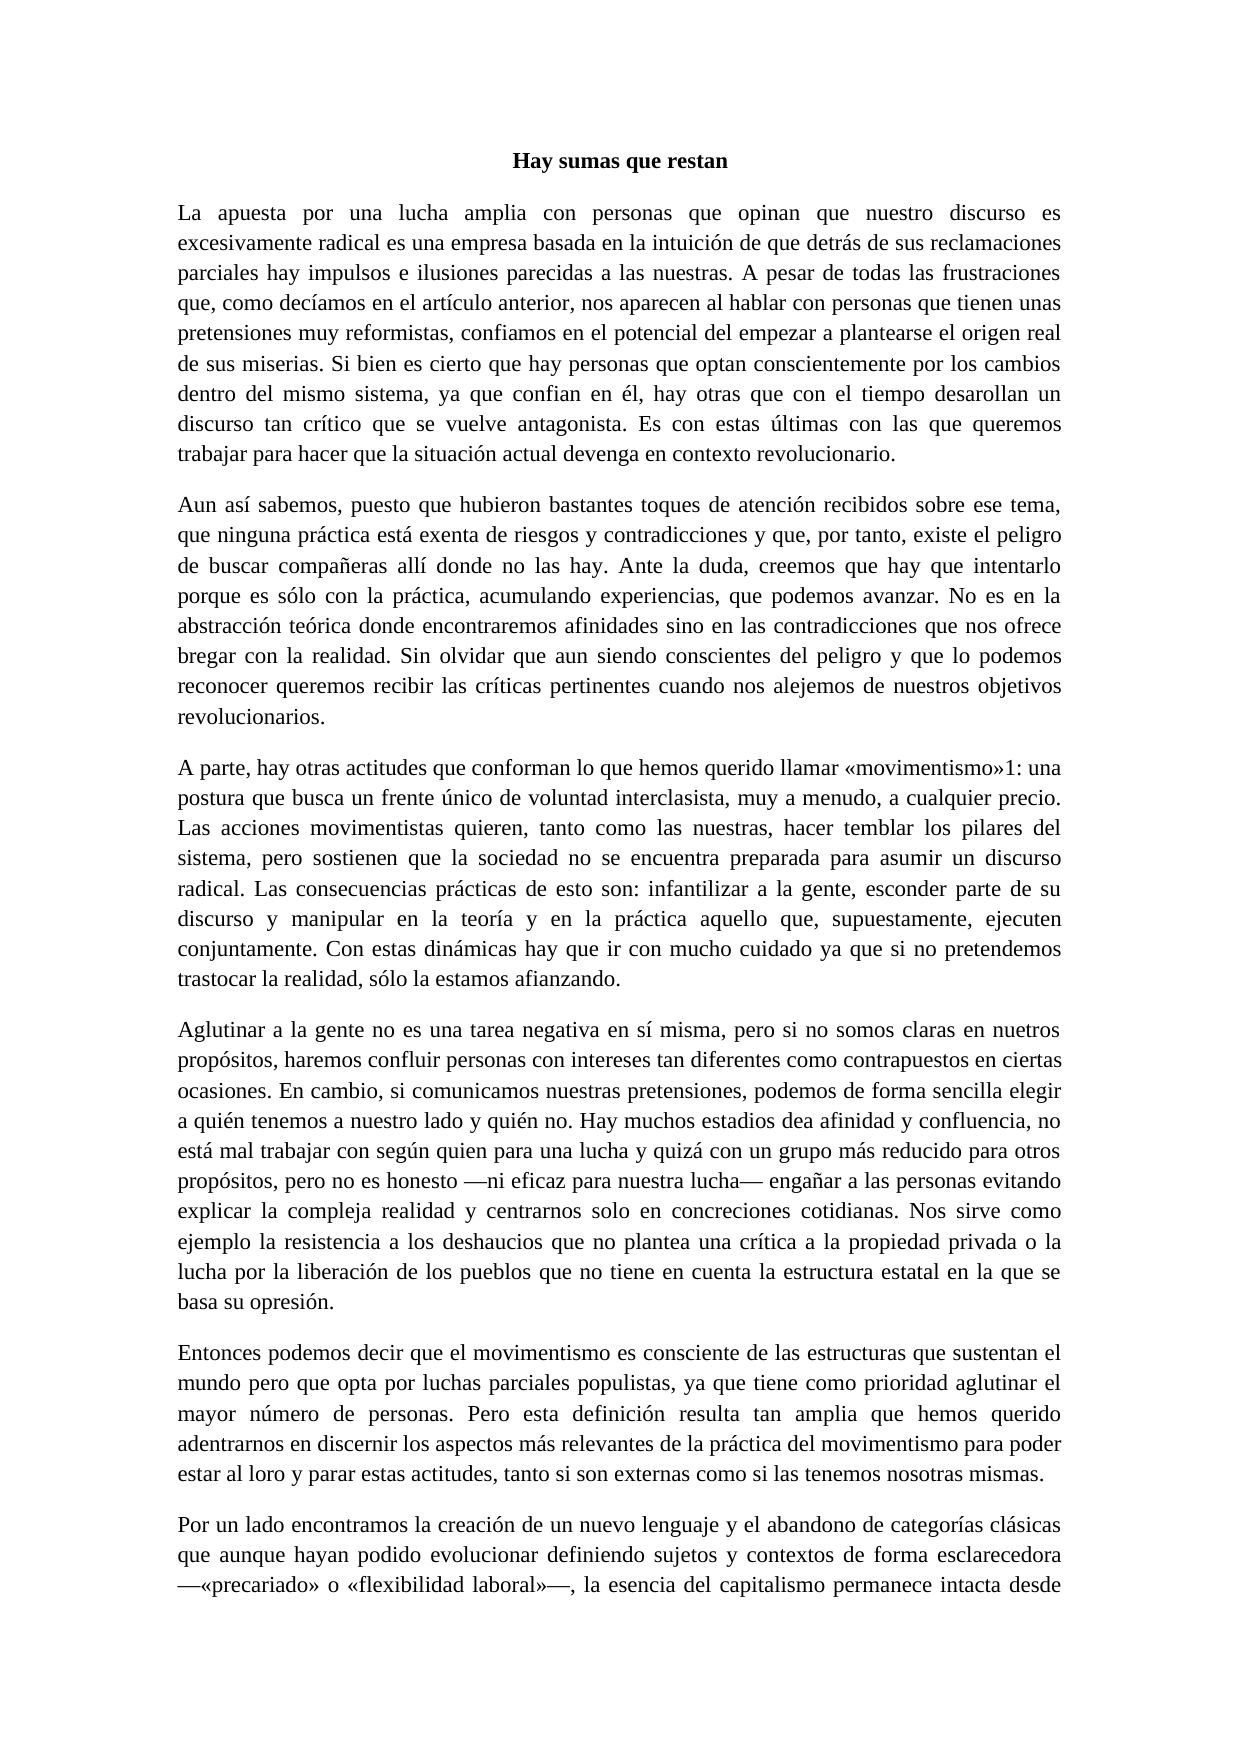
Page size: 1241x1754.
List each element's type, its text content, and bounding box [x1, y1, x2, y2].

text Aglutinar a la gente no es una tarea negativa en sí misma, pero si no somos claras en nuetros propósitos, haremos confluir personas con intereses tan diferentes como contrapuestos en ciertas ocasiones. En cambio, si comunicamos nuestras pretensiones, podemos de forma sencilla elegir a quién tenemos a nuestro lado y quién no. Hay muchos estadios dea afinidad y confluencia, no está mal trabajar con según quien para una lucha y quizá con un grupo más reducido para otros propósitos, pero no es honesto —ni eficaz para nuestra lucha— engañar a las personas evitando explicar la compleja realidad y centrarnos solo en concreciones cotidianas. Nos sirve como ejemplo la resistencia a los deshaucios que no plantea una crítica a la propiedad privada o la lucha por la liberación de los pueblos que no tiene en cuenta la estructura estatal en la que se basa su opresión. [177, 1016, 1063, 1314]
text Hay sumas que restan [177, 148, 1063, 174]
text La apuesta por una lucha amplia con personas que opinan que nuestro discurso es excesivamente radical es una empresa basada en la intuición de que detrás de sus reclamaciones parciales hay impulsos e ilusiones parecidas a las nuestras. A pesar de todas las frustraciones que, como decíamos en el artículo anterior, nos aparecen al hablar con personas que tienen unas pretensiones muy reformistas, confiamos en el potencial del empezar a plantearse el origen real de sus miserias. Si bien es cierto que hay personas que optan conscientemente por los cambios dentro del mismo sistema, ya que confian en él, hay otras que con el tiempo desarollan un discurso tan crítico que se vuelve antagonista. Es con estas últimas con las que queremos trabajar para hacer que la situación actual devenga en contexto revolucionario. [177, 199, 1063, 467]
text Entonces podemos decir que el movimentismo es consciente de las estructuras que sustentan el mundo pero que opta por luchas parciales populistas, ya que tiene como prioridad aglutinar el mayor número de personas. Pero esta definición resulta tan amplia que hemos querido adentrarnos en discernir los aspectos más relevantes de la práctica del movimentismo para poder estar al loro y parar estas actitudes, tanto si son externas como si las tenemos nosotras mismas. [177, 1339, 1063, 1486]
text A parte, hay otras actitudes que conforman lo que hemos querido llamar «movimentismo»1: una postura que busca un frente único de voluntad interclasista, muy a menudo, a cualquier precio. Las acciones movimentistas quieren, tanto como las nuestras, hacer temblar los pilares del sistema, pero sostienen que la sociedad no se encuentra preparada para asumir un discurso radical. Las consecuencias prácticas de esto son: infantilizar a la gente, esconder parte de su discurso y manipular en la teoría y en la práctica aquello que, supuestamente, ejecuten conjuntamente. Con estas dinámicas hay que ir con mucho cuidado ya que si no pretendemos trastocar la realidad, sólo la estamos afianzando. [177, 754, 1063, 992]
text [177, 1511, 1063, 1598]
text Aun así sabemos, puesto que hubieron bastantes toques de atención recibidos sobre ese tema, que ninguna práctica está exenta de riesgos y contradicciones y que, por tanto, existe el peligro de buscar compañeras allí donde no las hay. Ante la duda, creemos que hay que intentarlo porque es sólo con la práctica, acumulando experiencias, que podemos avanzar. No es en la abstracción teórica donde encontraremos afinidades sino en las contradicciones que nos ofrece bregar con la realidad. Sin olvidar que aun siendo conscientes del peligro y que lo podemos reconocer queremos recibir las críticas pertinentes cuando nos alejemos de nuestros objetivos revolucionarios. [177, 491, 1063, 729]
